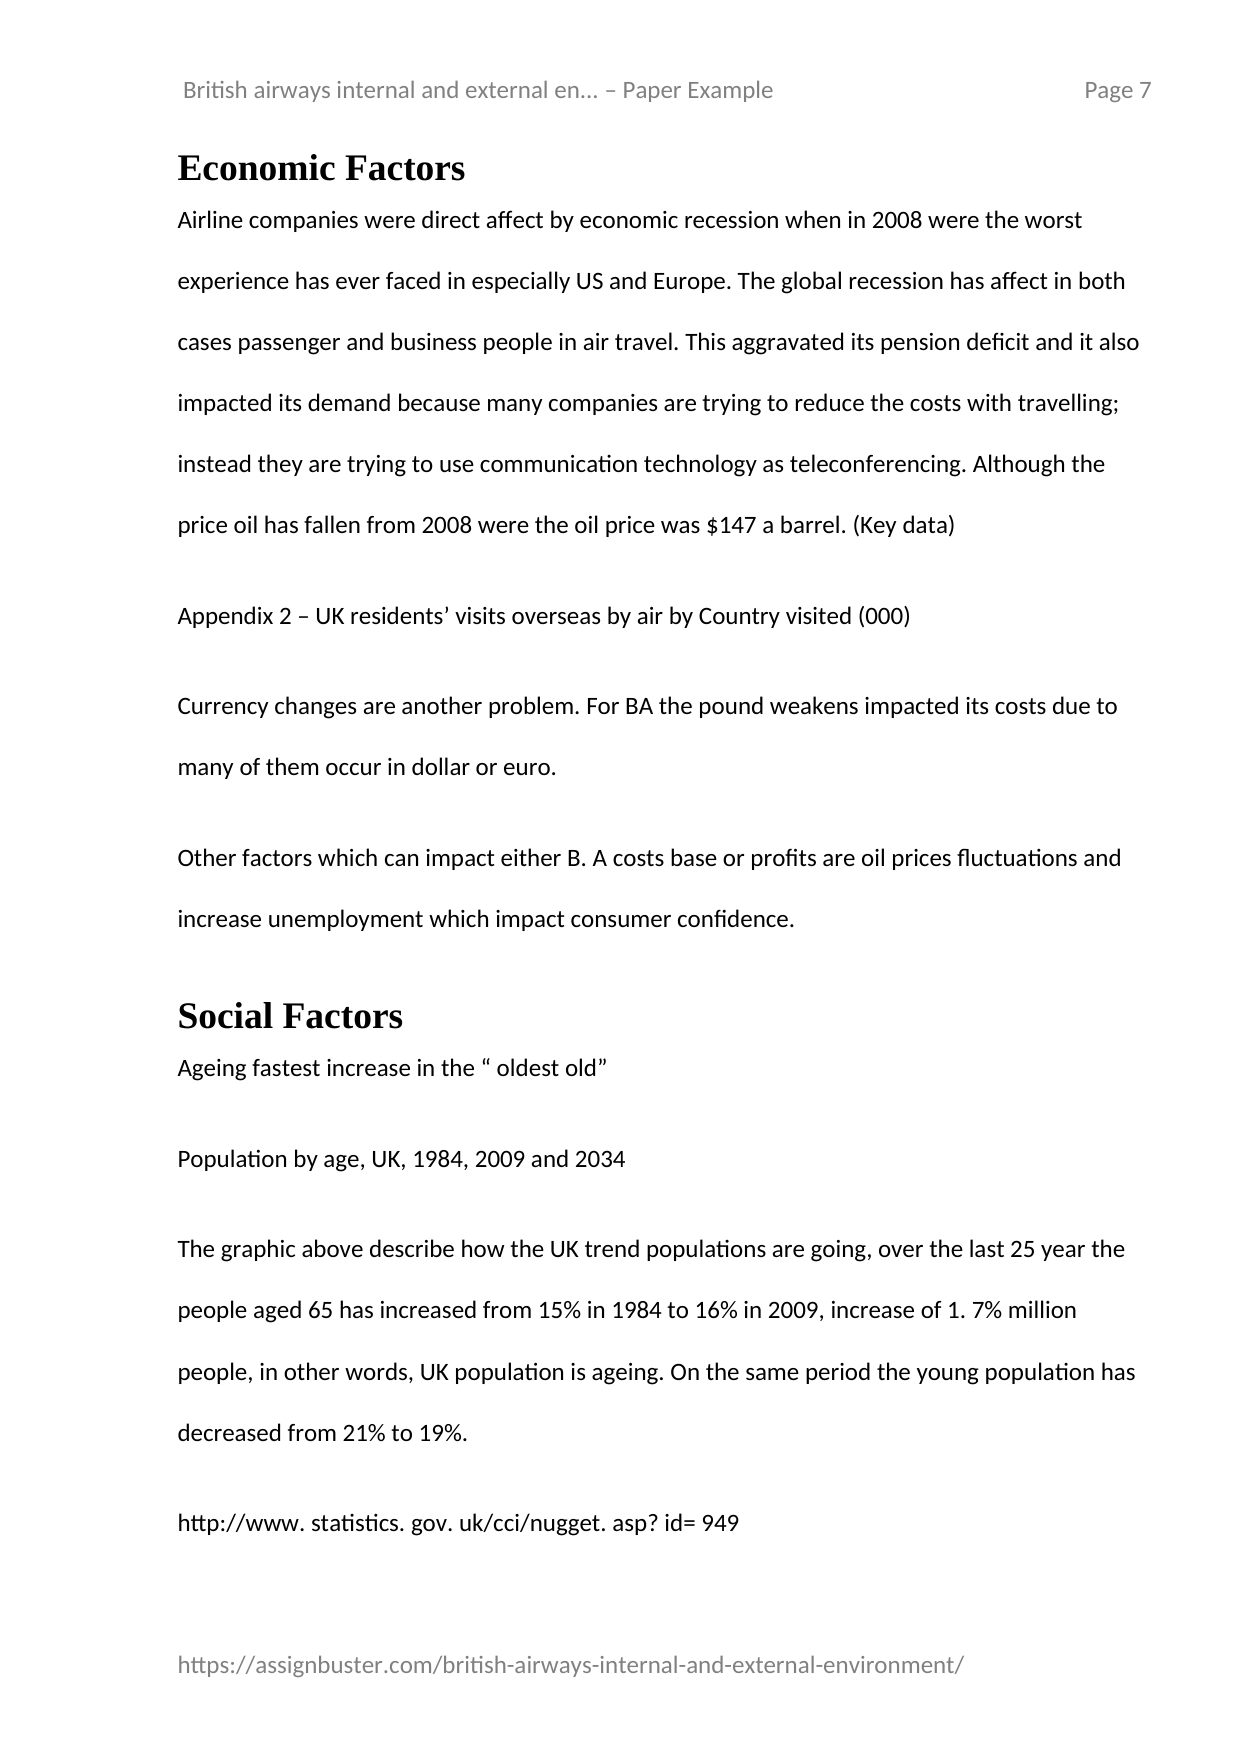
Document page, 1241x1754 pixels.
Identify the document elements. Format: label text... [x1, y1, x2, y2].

text http://www. statistics. gov. uk/cci/nugget. asp? id= 949 [177, 1507, 1152, 1538]
text Other factors which can impact either B. A costs base or profits are oil prices fluctuations and increase unemployment which impact consumer confidence. [177, 842, 1152, 933]
subtitle Social Factors [177, 993, 1152, 1037]
text Currency changes are another problem. For BA the pound weakens impacted its costs due to many of them occur in dollar or euro. [177, 690, 1152, 782]
text Population by age, UK, 1984, 2009 and 2034 [177, 1143, 1152, 1173]
text Ageing fastest increase in the “ oldest old” [177, 1052, 1152, 1083]
subtitle Economic Factors [177, 145, 1152, 188]
text The graphic above describe how the UK trend populations are going, over the last 25 year the people aged 65 has increased from 15% in 1984 to 16% in 2009, increase of 1. 7% million people, in other words, UK population is ageing. On the same period the young population has decreased from 21% to 19%. [177, 1233, 1152, 1447]
text Appendix 2 – UK residents’ visits overseas by air by Country visited (000) [177, 600, 1152, 630]
text Airline companies were direct affect by economic recession when in 2008 were the worst experience has ever faced in especially US and Europe. The global recession has affect in both cases passenger and business people in air travel. This aggravated its pension deficit and it also impacted its demand because many companies are trying to reduce the costs with travelling; instead they are trying to use communication technology as teleconferencing. Although the price oil has fallen from 2008 were the oil price was $147 a barrel. (Key data) [177, 204, 1152, 540]
